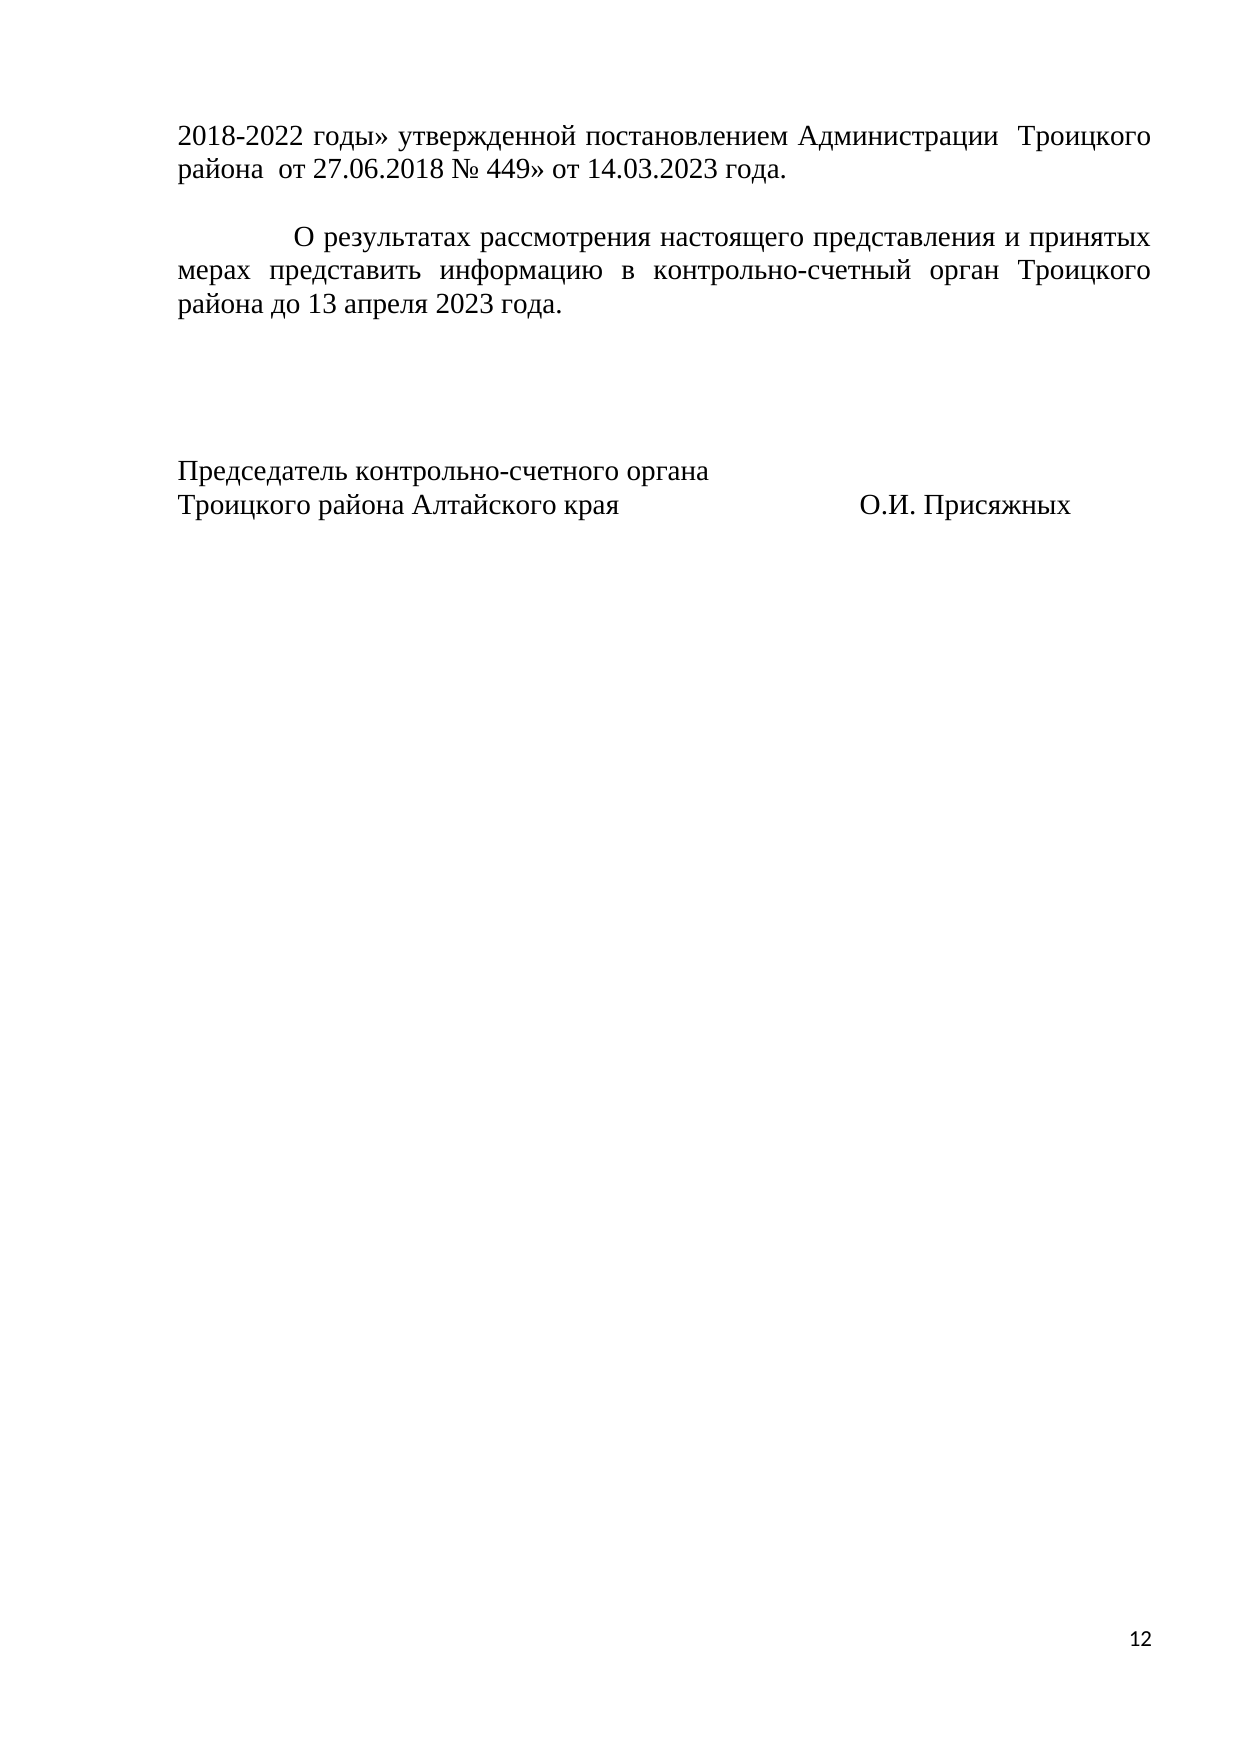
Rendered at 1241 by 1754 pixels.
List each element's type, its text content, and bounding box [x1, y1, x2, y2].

table_header Председатель контрольно-счетного органа Троицкого района Алтайского края О.И. Присяжных [177, 420, 1211, 534]
text О результатах рассмотрения настоящего представления и принятых мерах представить информацию в контрольно-счетный орган Троицкого района до 13 апреля 2023 года. [177, 219, 1152, 319]
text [177, 118, 1152, 185]
